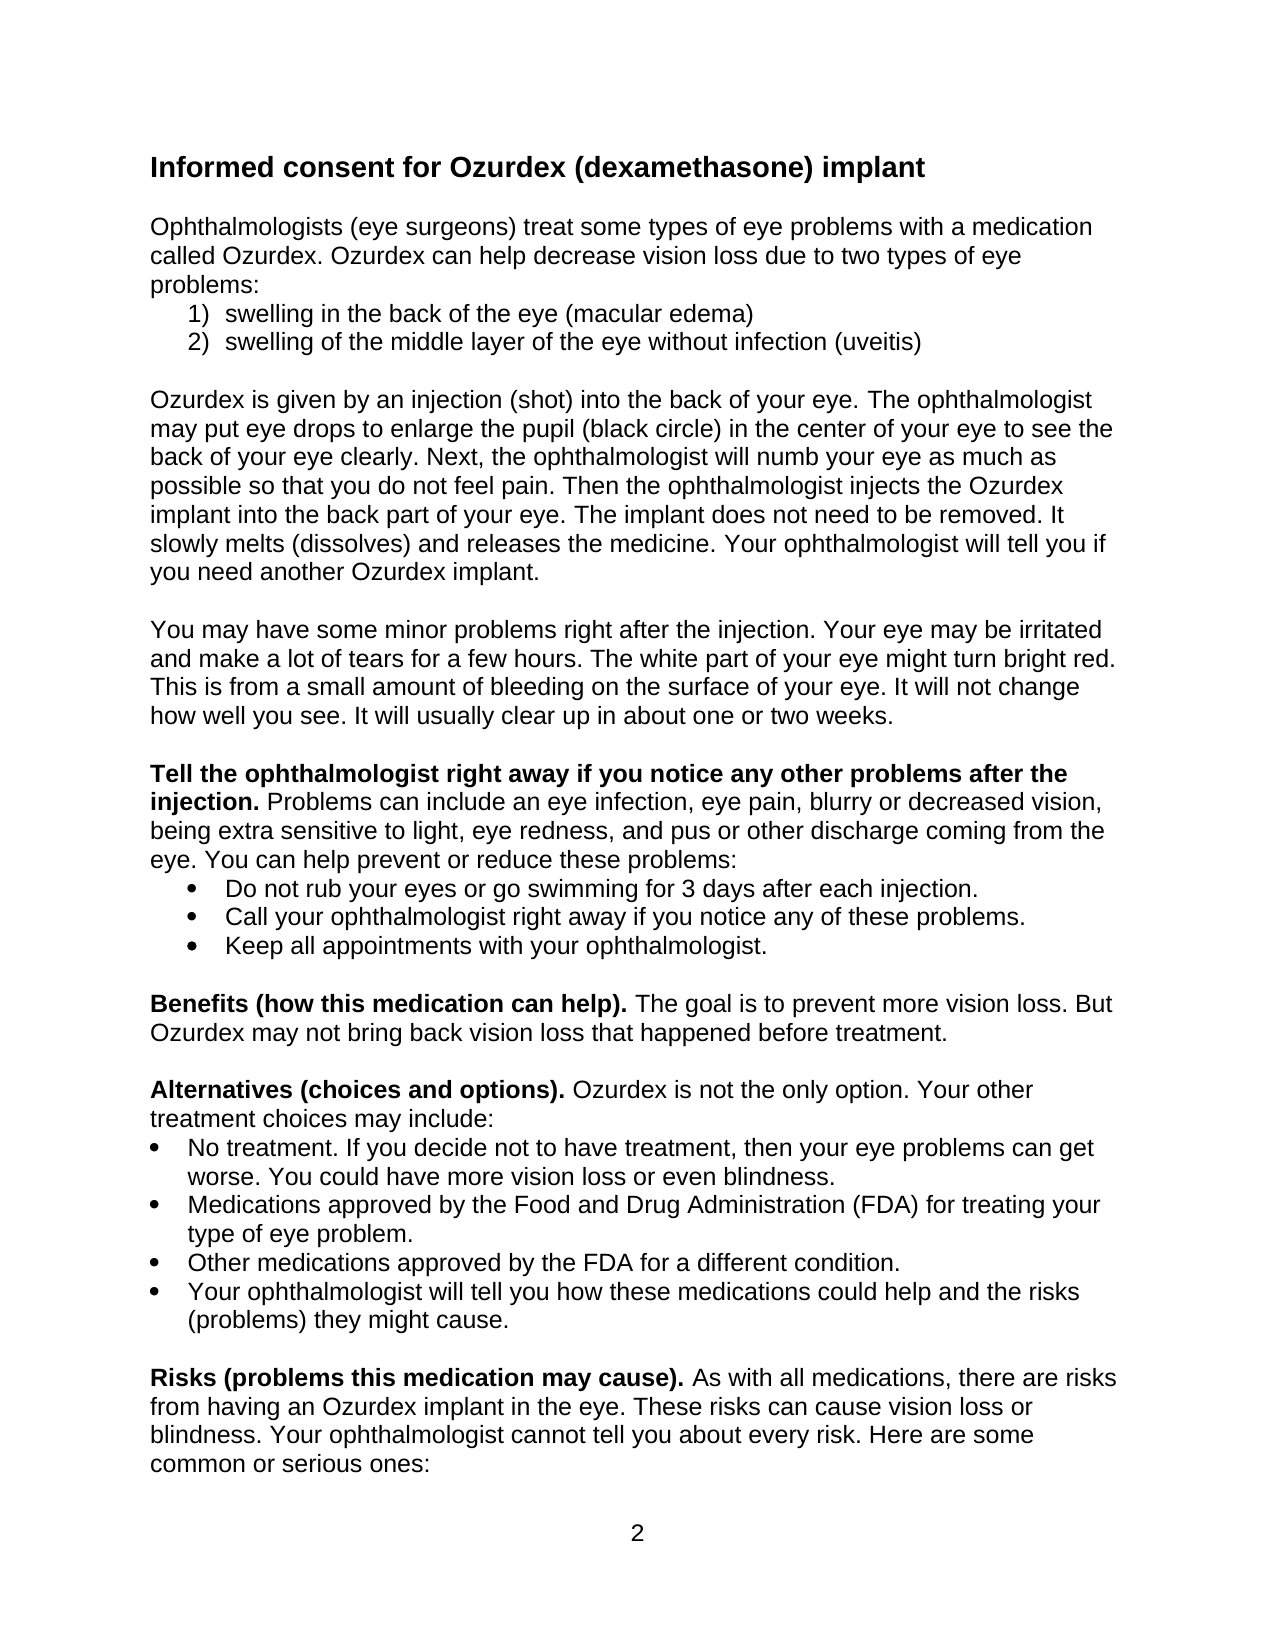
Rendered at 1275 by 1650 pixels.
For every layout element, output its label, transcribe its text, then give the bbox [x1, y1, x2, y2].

list Call your ophthalmologist right away if you notice any of these problems. [187, 902, 1125, 931]
text Ozurdex is given by an injection (shot) into the back of your eye. The ophthalmologist may put eye drops to enlarge the pupil (black circle) in the center of your eye to see the back of your eye clearly. Next, the ophthalmologist will numb your eye as much as possible so that you do not feel pain. Then the ophthalmologist injects the Ozurdex implant into the back part of your eye. The implant does not need to be removed. It slowly melts (dissolves) and releases the medicine. Your ophthalmologist will tell you if you need another Ozurdex implant. [150, 385, 1125, 586]
text Informed consent for Ozurdex (dexamethasone) implant [150, 150, 1125, 183]
list swelling of the middle layer of the eye without infection (uveitis) [187, 327, 1125, 356]
text You may have some minor problems right after the injection. Your eye may be irritated and make a lot of tears for a few hours. The white part of your eye might turn bright red. This is from a small amount of bleeding on the surface of your eye. It will not change how well you see. It will usually clear up in about one or two weeks. [150, 615, 1125, 730]
list Your ophthalmologist will tell you how these medications could help and the risks (problems) they might cause. [150, 1277, 1125, 1334]
text Ophthalmologists (eye surgeons) treat some types of eye problems with a medication called Ozurdex. Ozurdex can help decrease vision loss due to two types of eye problems: [150, 212, 1125, 298]
list swelling in the back of the eye (macular edema) [187, 298, 1125, 327]
list Other medications approved by the FDA for a different condition. [150, 1248, 1125, 1277]
list Keep all appointments with your ophthalmologist. [187, 931, 1125, 960]
list Medications approved by the Food and Drug Administration (FDA) for treating your type of eye problem. [150, 1190, 1125, 1248]
list No treatment. If you decide not to have treatment, then your eye problems can get worse. You could have more vision loss or even blindness. [150, 1133, 1125, 1190]
text Tell the ophthalmologist right away if you notice any other problems after the injection. Problems can include an eye infection, eye pain, blurry or decreased vision, being extra sensitive to light, eye redness, and pus or other discharge coming from the eye. You can help prevent or reduce these problems: [150, 758, 1125, 873]
text Risks (problems this medication may cause). As with all medications, there are risks from having an Ozurdex implant in the eye. These risks can cause vision loss or blindness. Your ophthalmologist cannot tell you about every risk. Here are some common or serious ones: [150, 1363, 1125, 1478]
text Alternatives (choices and options). Ozurdex is not the only option. Your other treatment choices may include: [150, 1075, 1125, 1133]
text Benefits (how this medication can help). The goal is to prevent more vision loss. But Ozurdex may not bring back vision loss that happened before treatment. [150, 989, 1125, 1046]
list Do not rub your eyes or go swimming for 3 days after each injection. [187, 873, 1125, 902]
